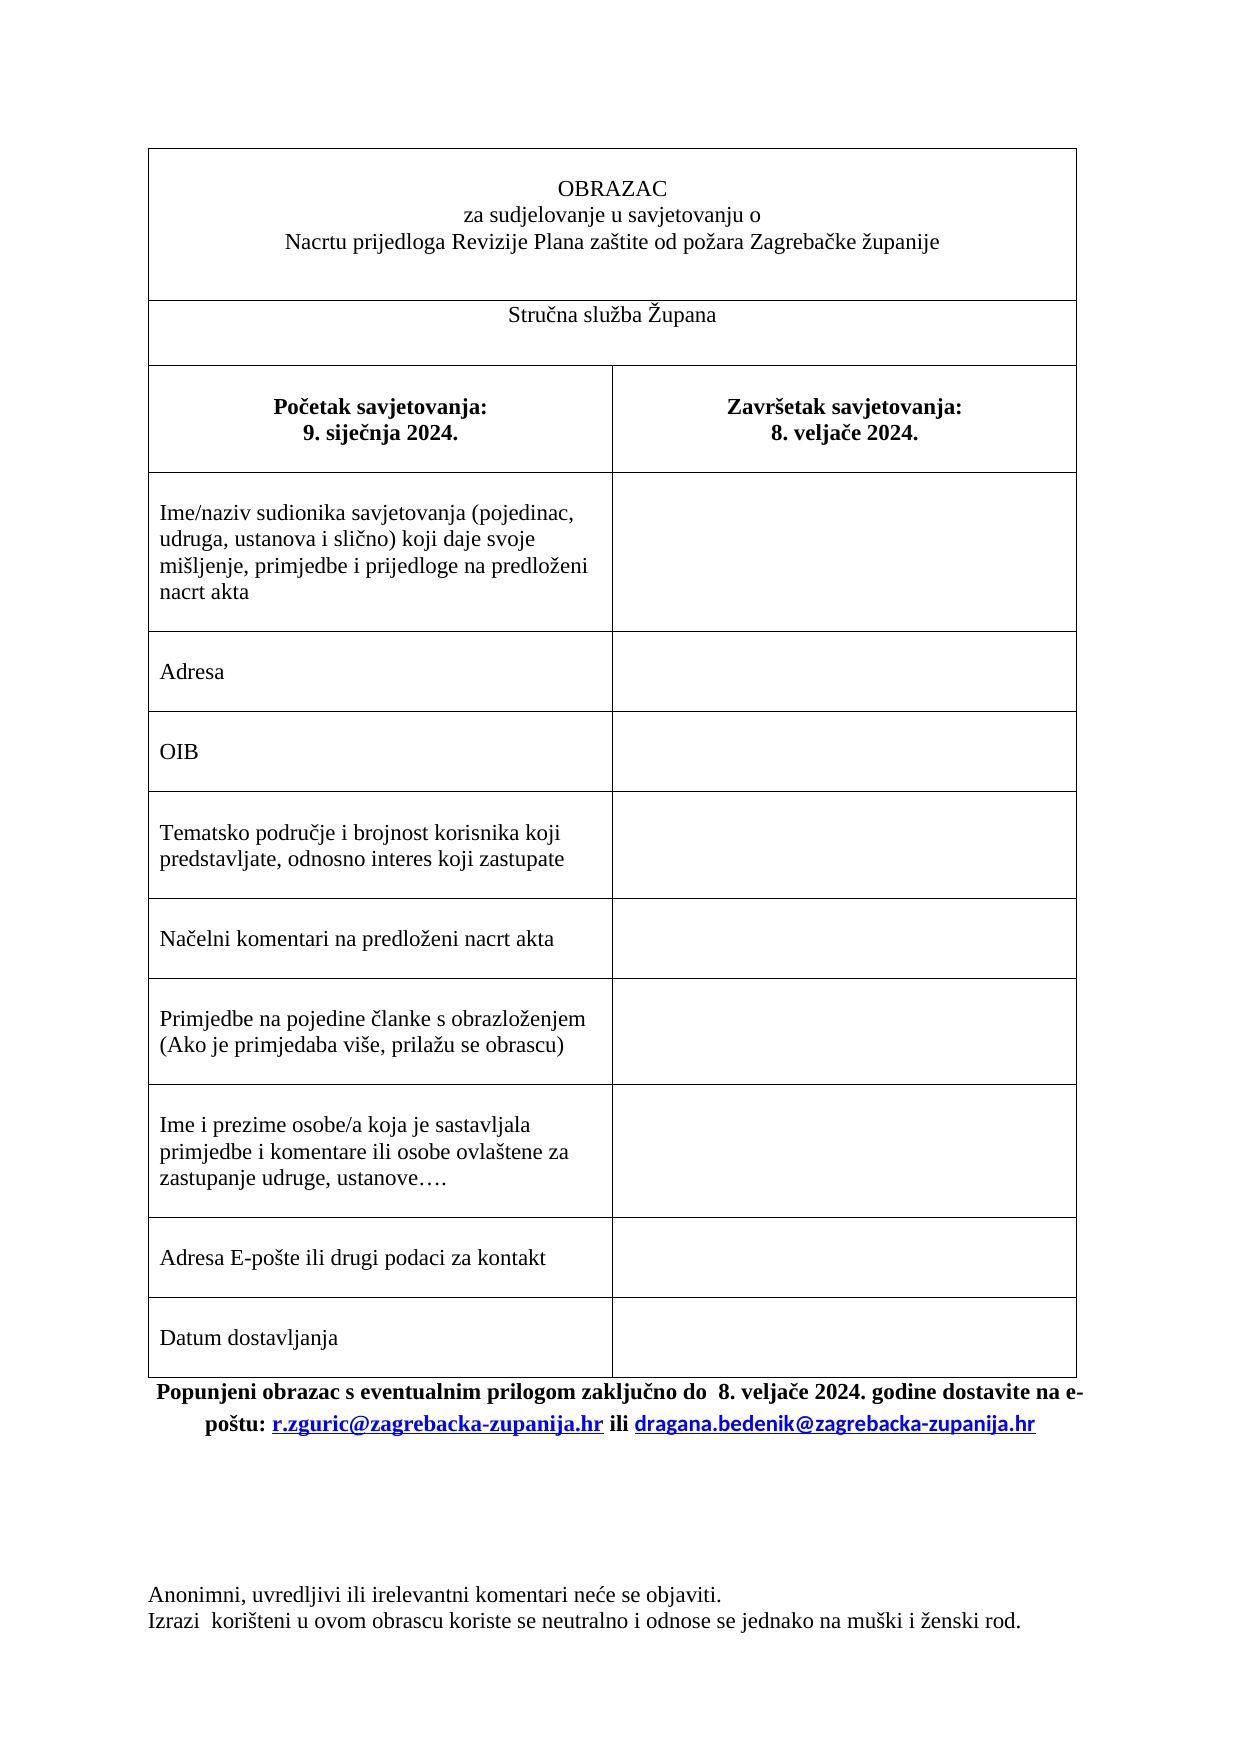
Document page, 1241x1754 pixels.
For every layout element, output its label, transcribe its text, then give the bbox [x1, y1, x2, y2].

table_cell [613, 712, 1076, 791]
table_cell Stručna služba Župana [149, 301, 1076, 365]
table_cell [613, 792, 1076, 898]
table_cell Adresa [149, 632, 612, 711]
table_cell Početak savjetovanja: 9. siječnja 2024. [149, 366, 612, 472]
table_header OBRAZAC za sudjelovanje u savjetovanju o Nacrtu prijedloga Revizije Plana zaštite od požara Zagrebačke županije [149, 149, 1076, 300]
text Popunjeni obrazac s eventualnim prilogom zaključno do 8. veljače 2024. godine dostavite na e-poštu: r.zguric@zagrebacka-zupanija.hr ili dragana.bedenik@zagrebacka-zupanija.hr [148, 1378, 1093, 1437]
table_cell Ime/naziv sudionika savjetovanja (pojedinac, udruga, ustanova i slično) koji daje svoje mišljenje, primjedbe i prijedloge na predloženi nacrt akta [149, 473, 612, 631]
table_cell Ime i prezime osobe/a koja je sastavljala primjedbe i komentare ili osobe ovlaštene za zastupanje udruge, ustanove…. [149, 1085, 612, 1217]
table_cell Primjedbe na pojedine članke s obrazloženjem (Ako je primjedaba više, prilažu se obrascu) [149, 979, 612, 1084]
table_cell [613, 1085, 1076, 1217]
table_cell Tematsko područje i brojnost korisnika koji predstavljate, odnosno interes koji zastupate [149, 792, 612, 898]
table_cell Završetak savjetovanja: 8. veljače 2024. [613, 366, 1076, 472]
table_cell Datum dostavljanja [149, 1298, 612, 1377]
table_cell [613, 1218, 1076, 1297]
table_cell [613, 632, 1076, 711]
table_cell Načelni komentari na predloženi nacrt akta [149, 899, 612, 978]
table_cell [613, 899, 1076, 978]
table_cell [613, 1298, 1076, 1377]
table_cell [613, 473, 1076, 631]
table_cell OIB [149, 712, 612, 791]
table_cell Adresa E-pošte ili drugi podaci za kontakt [149, 1218, 612, 1297]
table_cell [613, 979, 1076, 1084]
